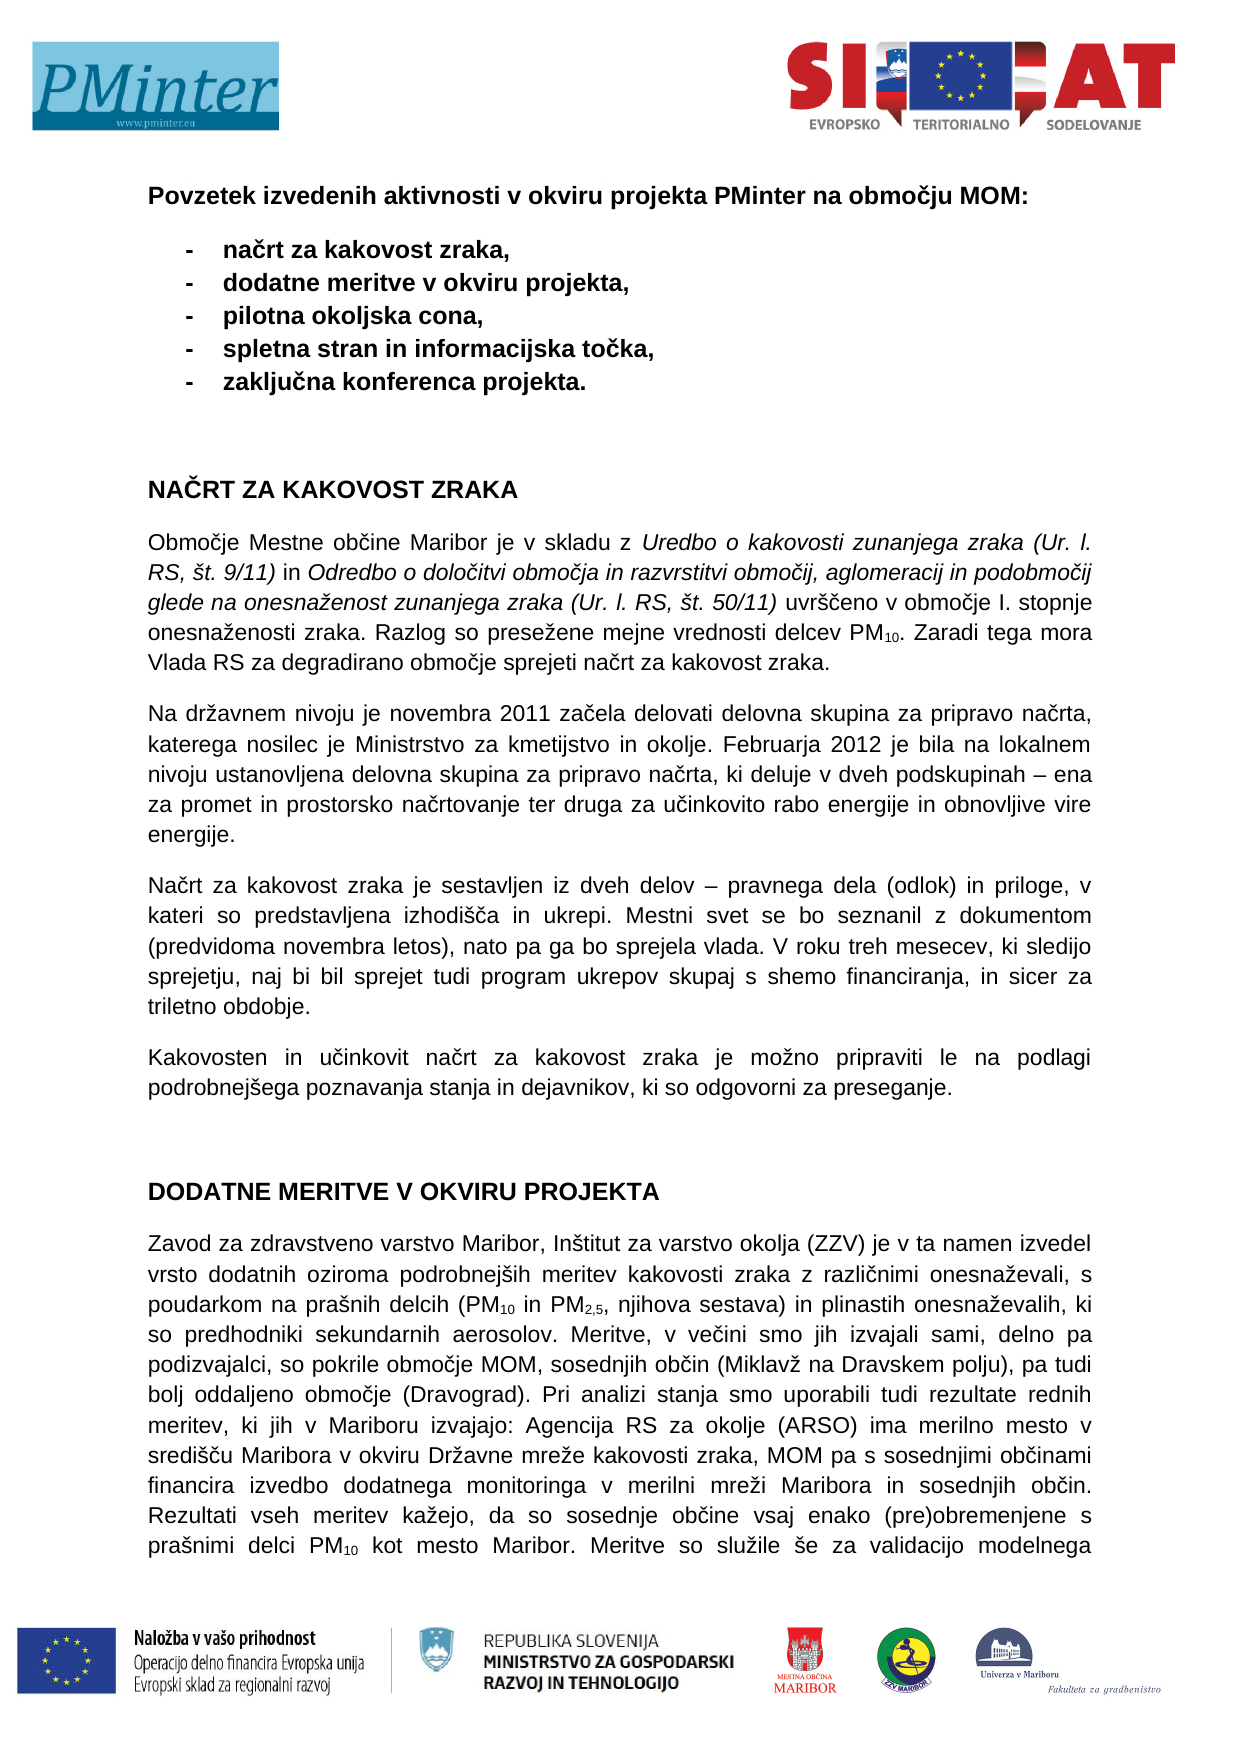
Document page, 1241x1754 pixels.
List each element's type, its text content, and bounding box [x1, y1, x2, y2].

list načrt za kakovost zraka, [185, 235, 1093, 264]
text Povzetek izvedenih aktivnosti v okviru projekta PMinter na območju MOM: [148, 181, 1093, 210]
picture [0, 1579, 1207, 1740]
text Kakovosten in učinkovit načrt za kakovost zraka je možno pripraviti le na podlagi podrobnejšega poznavanja stanja in dejavnikov, ki so odgovorni za preseganje. [148, 1044, 1093, 1101]
list pilotna okoljska cona, [185, 301, 1093, 330]
picture [0, 0, 1222, 181]
text Načrt za kakovost zraka je sestavljen iz dveh delov – pravnega dela (odlok) in priloge, v kateri so predstavljena izhodišča in ukrepi. Mestni svet se bo seznanil z dokumentom (predvidoma novembra letos), nato pa ga bo sprejela vlada. V roku treh mesecev, ki sledijo sprejetju, naj bi bil sprejet tudi program ukrepov skupaj s shemo financiranja, in sicer za triletno obdobje. [148, 872, 1093, 1019]
text Na državnem nivoju je novembra 2011 začela delovati delovna skupina za pripravo načrta, katerega nosilec je Ministrstvo za kmetijstvo in okolje. Februarja 2012 je bila na lokalnem nivoju ustanovljena delovna skupina za pripravo načrta, ki deluje v dveh podskupinah – ena za promet in prostorsko načrtovanje ter druga za učinkovito rabo energije in obnovljive vire energije. [148, 700, 1093, 848]
text DODATNE MERITVE V OKVIRU PROJEKTA [148, 1176, 1093, 1205]
list zaključna konferenca projekta. [185, 367, 1093, 396]
text Območje Mestne občine Maribor je v skladu z Uredbo o kakovosti zunanjega zraka (Ur. l. RS, št. 9/11) in Odredbo o določitvi območja in razvrstitvi območij, aglomeracij in podobmočij glede na onesnaženost zunanjega zraka (Ur. l. RS, št. 50/11) uvrščeno v območje I. stopnje onesnaženosti zraka. Razlog so presežene mejne vrednosti delcev PM10. Zaradi tega mora Vlada RS za degradirano območje sprejeti načrt za kakovost zraka. [148, 528, 1093, 676]
list dodatne meritve v okviru projekta, [185, 268, 1093, 297]
text NAČRT ZA KAKOVOST ZRAKA [148, 475, 1093, 503]
list spletna stran in informacijska točka, [185, 334, 1093, 363]
